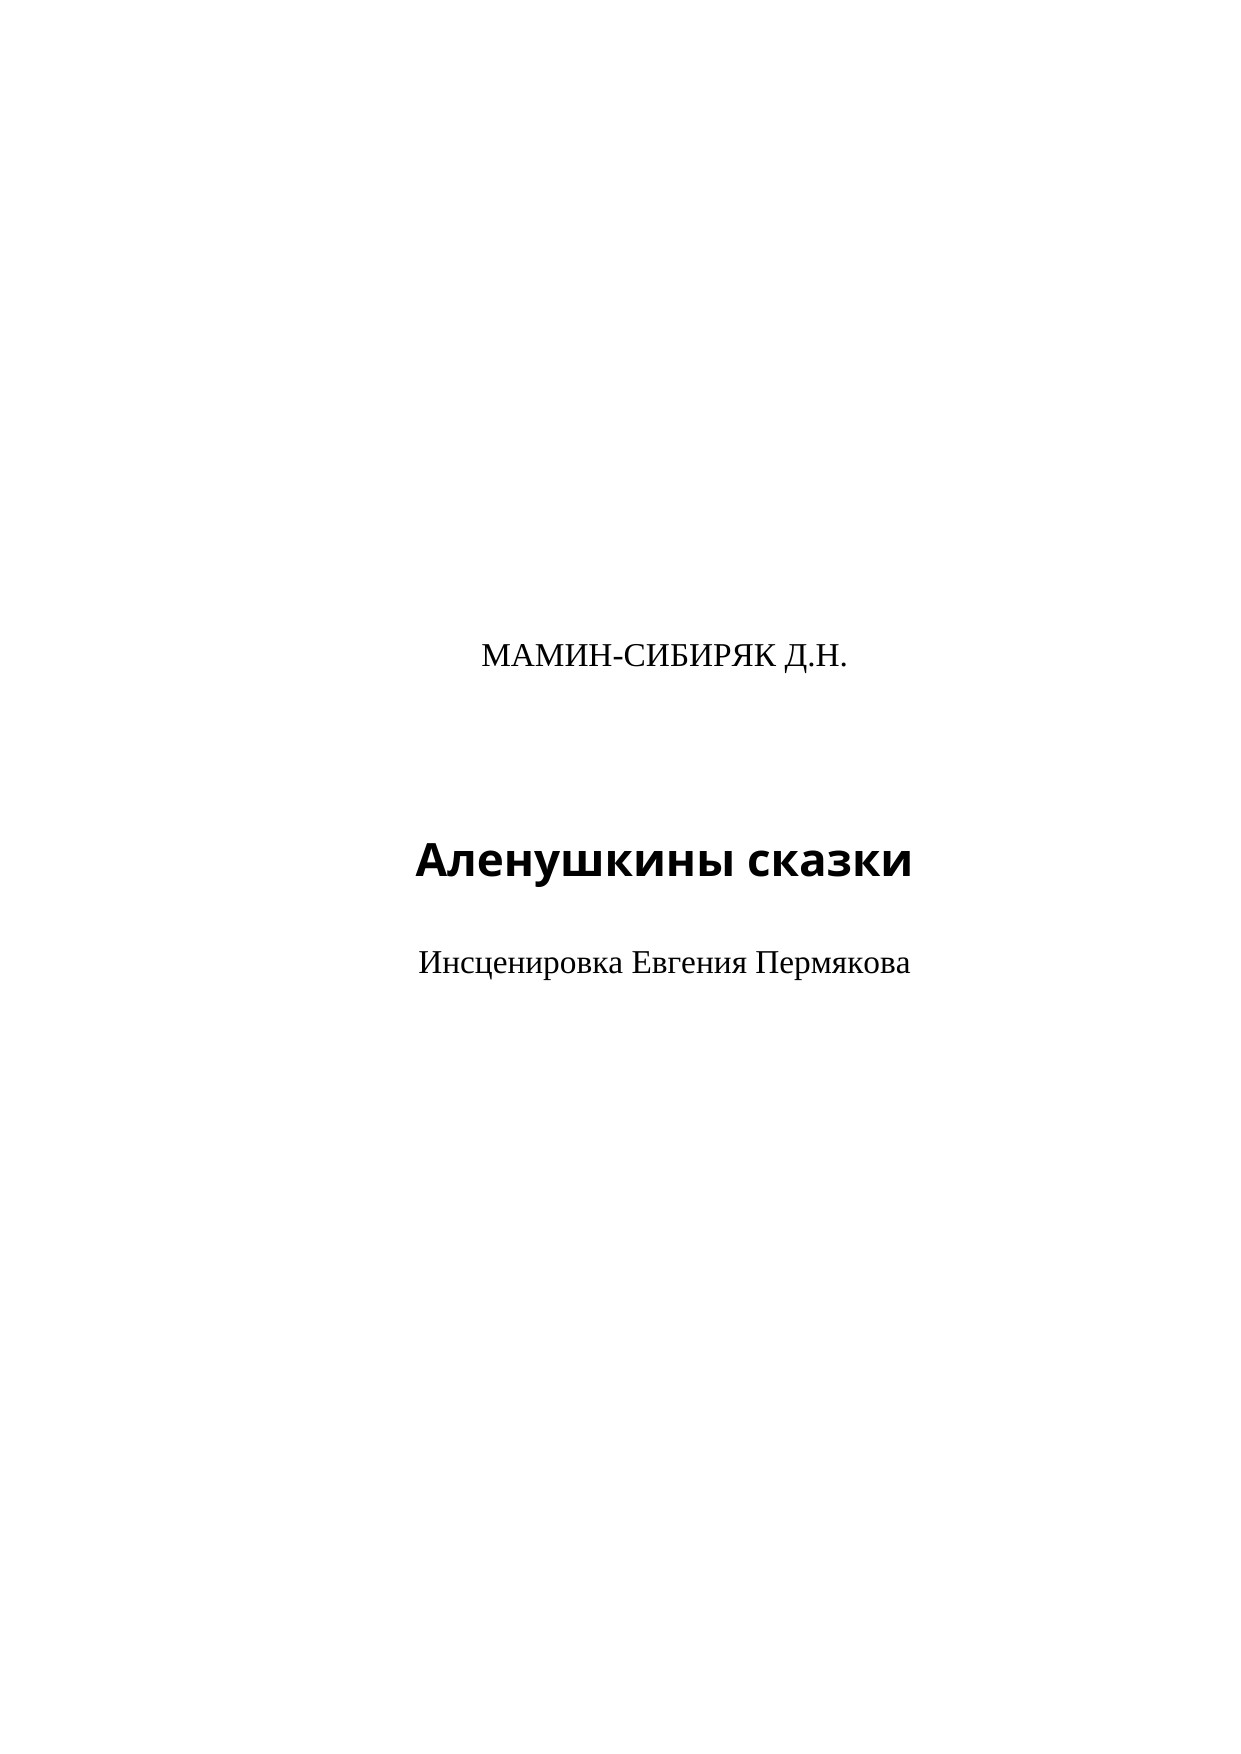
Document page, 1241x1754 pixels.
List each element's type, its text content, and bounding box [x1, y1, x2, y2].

text Аленушкины сказки [177, 827, 1152, 890]
text Инсценировка Евгения Пермякова [177, 943, 1152, 981]
text МАМИН-СИБИРЯК Д.Н. [177, 636, 1152, 674]
